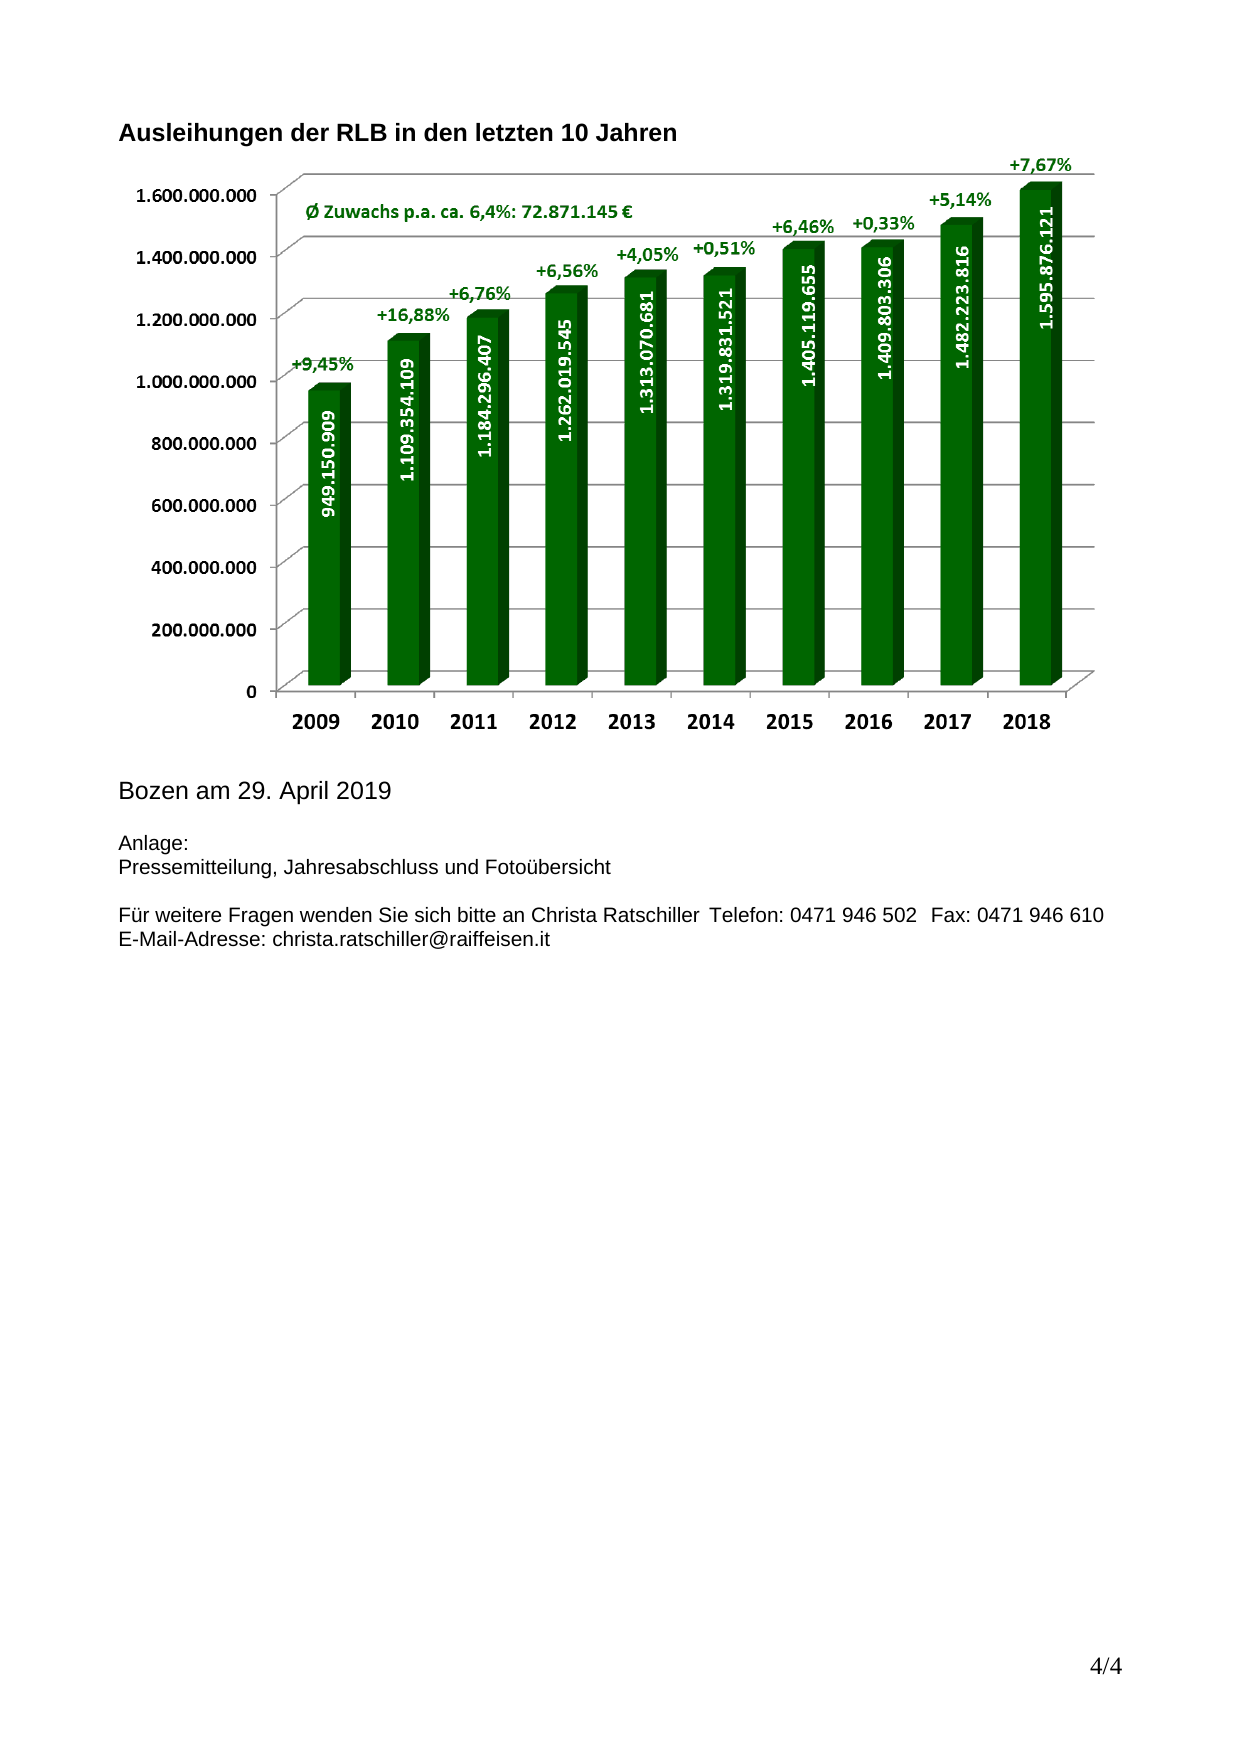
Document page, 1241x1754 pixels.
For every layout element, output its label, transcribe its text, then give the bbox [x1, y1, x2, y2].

picture [118, 146, 1119, 747]
text Anlage: [118, 831, 1122, 855]
text Pressemitteilung, Jahresabschluss und Fotoübersicht [118, 855, 1122, 879]
text Für weitere Fragen wenden Sie sich bitte an Christa Ratschiller Telefon: 0471 946 502 Fax: 0471 946 610 [118, 903, 1122, 927]
text Bozen am 29. April 2019 [118, 776, 1122, 804]
text Ausleihungen der RLB in den letzten 10 Jahren [118, 118, 1122, 147]
text E-Mail-Adresse: christa.ratschiller@raiffeisen.it [118, 927, 1122, 951]
